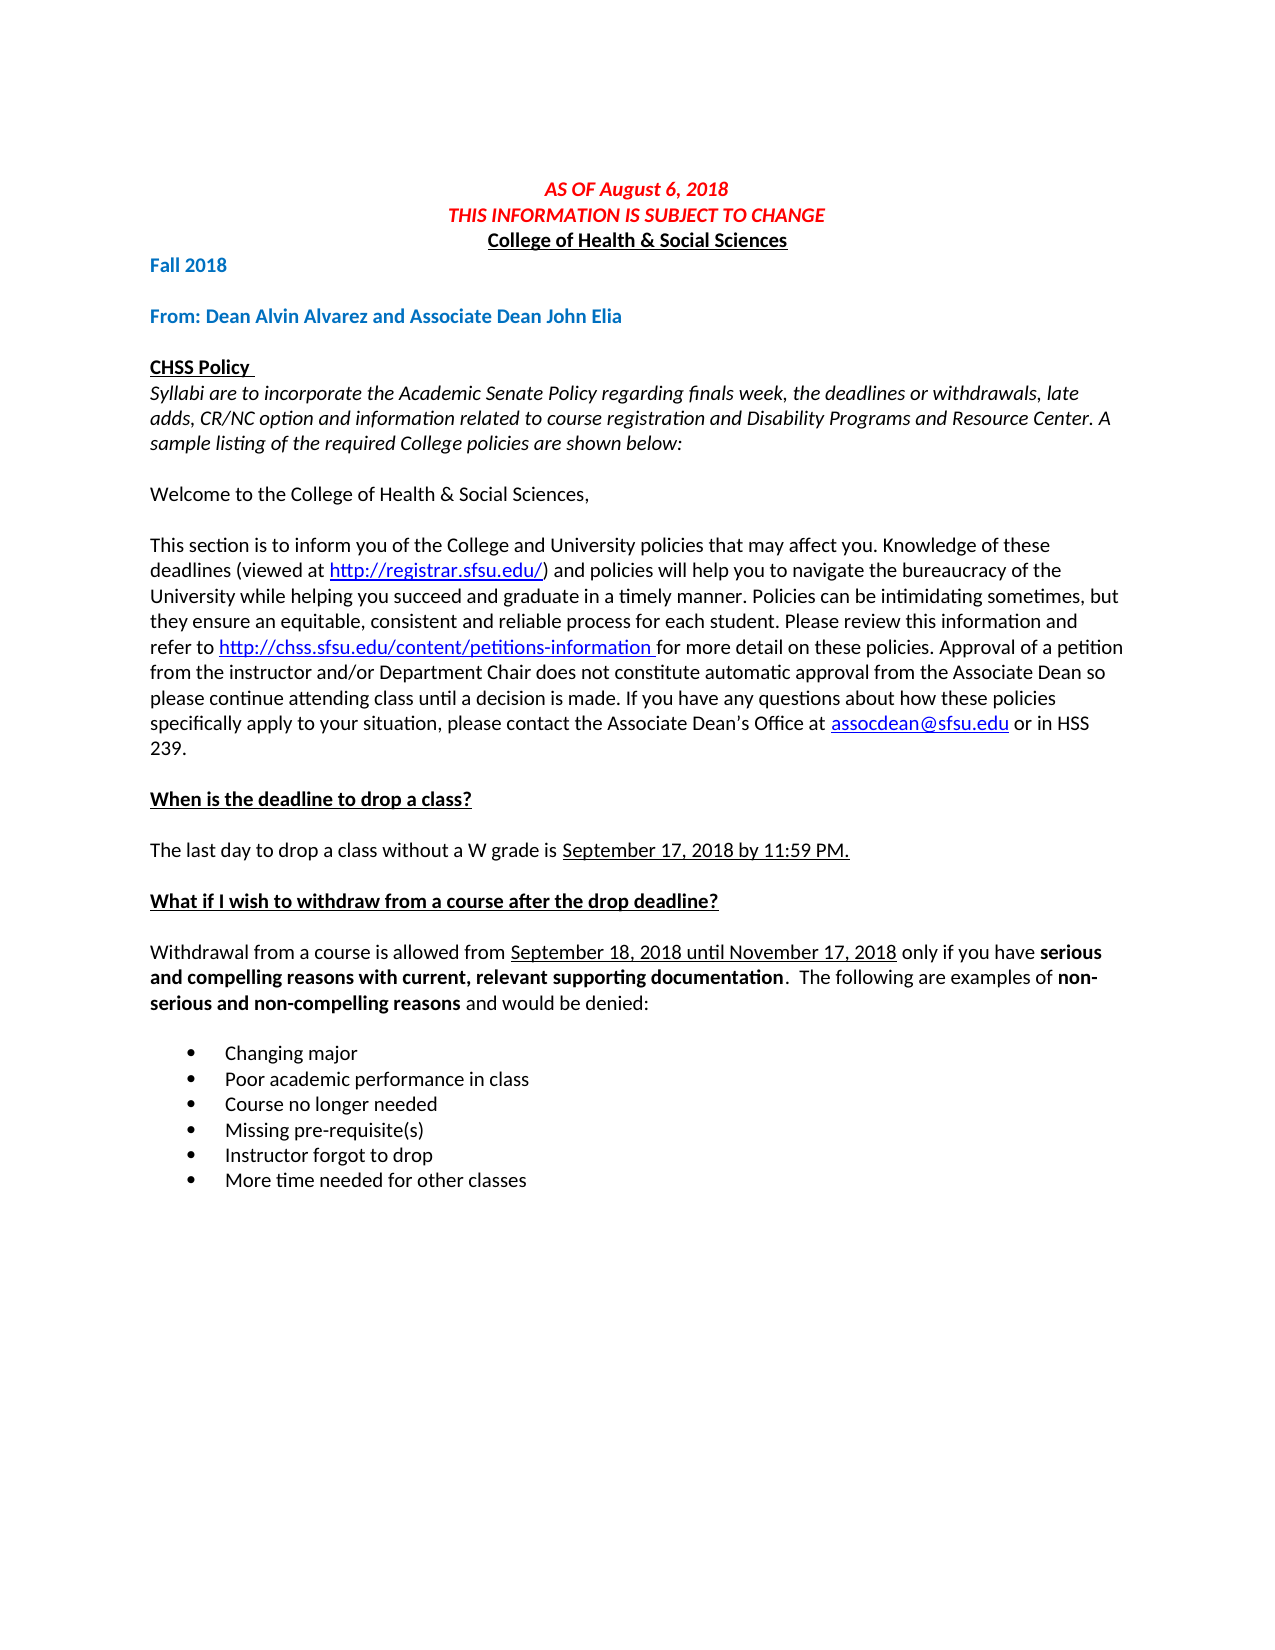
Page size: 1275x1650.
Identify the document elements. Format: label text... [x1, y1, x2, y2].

text College of Health & Social Sciences [150, 227, 1125, 253]
text Withdrawal from a course is allowed from September 18, 2018 until November 17, 2018 only if you have serious and compelling reasons with current, relevant supporting documentation. The following are examples of non-serious and non-compelling reasons and would be denied: [150, 939, 1125, 1015]
text AS OF August 6, 2018 [150, 176, 1125, 202]
text Syllabi are to incorporate the Academic Senate Policy regarding finals week, the deadlines or withdrawals, late adds, CR/NC option and information related to course registration and Disability Programs and Resource Center. A sample listing of the required College policies are shown below: [150, 380, 1125, 456]
list More time needed for other classes [187, 1168, 600, 1193]
list Course no longer needed [187, 1091, 600, 1117]
text This section is to inform you of the College and University policies that may affect you. Knowledge of these deadlines (viewed at http://registrar.sfsu.edu/) and policies will help you to navigate the bureaucracy of the University while helping you succeed and graduate in a timely manner. Policies can be intimidating sometimes, but they ensure an equitable, consistent and reliable process for each student. Please review this information and refer to http://chss.sfsu.edu/content/petitions-information for more detail on these policies. Approval of a petition from the instructor and/or Department Chair does not constitute automatic approval from the Associate Dean so please continue attending class until a decision is made. If you have any questions about how these policies specifically apply to your situation, please contact the Associate Dean’s Office at assocdean@sfsu.edu or in HSS 239. [150, 532, 1125, 761]
list Missing pre-requisite(s) [187, 1117, 600, 1142]
list Instructor forgot to drop [187, 1142, 600, 1168]
text THIS INFORMATION IS SUBJECT TO CHANGE [150, 202, 1125, 227]
text CHSS Policy [150, 354, 1125, 380]
text When is the deadline to drop a class? [150, 786, 1125, 812]
text What if I wish to withdraw from a course after the drop deadline? [150, 888, 1125, 913]
list Changing major [187, 1041, 600, 1066]
list Poor academic performance in class [187, 1066, 600, 1091]
text Fall 2018 [150, 253, 1125, 278]
text Welcome to the College of Health & Social Sciences, [150, 481, 1125, 507]
text From: Dean Alvin Alvarez and Associate Dean John Elia [150, 303, 1125, 329]
text The last day to drop a class without a W grade is September 17, 2018 by 11:59 PM. [150, 837, 1125, 863]
